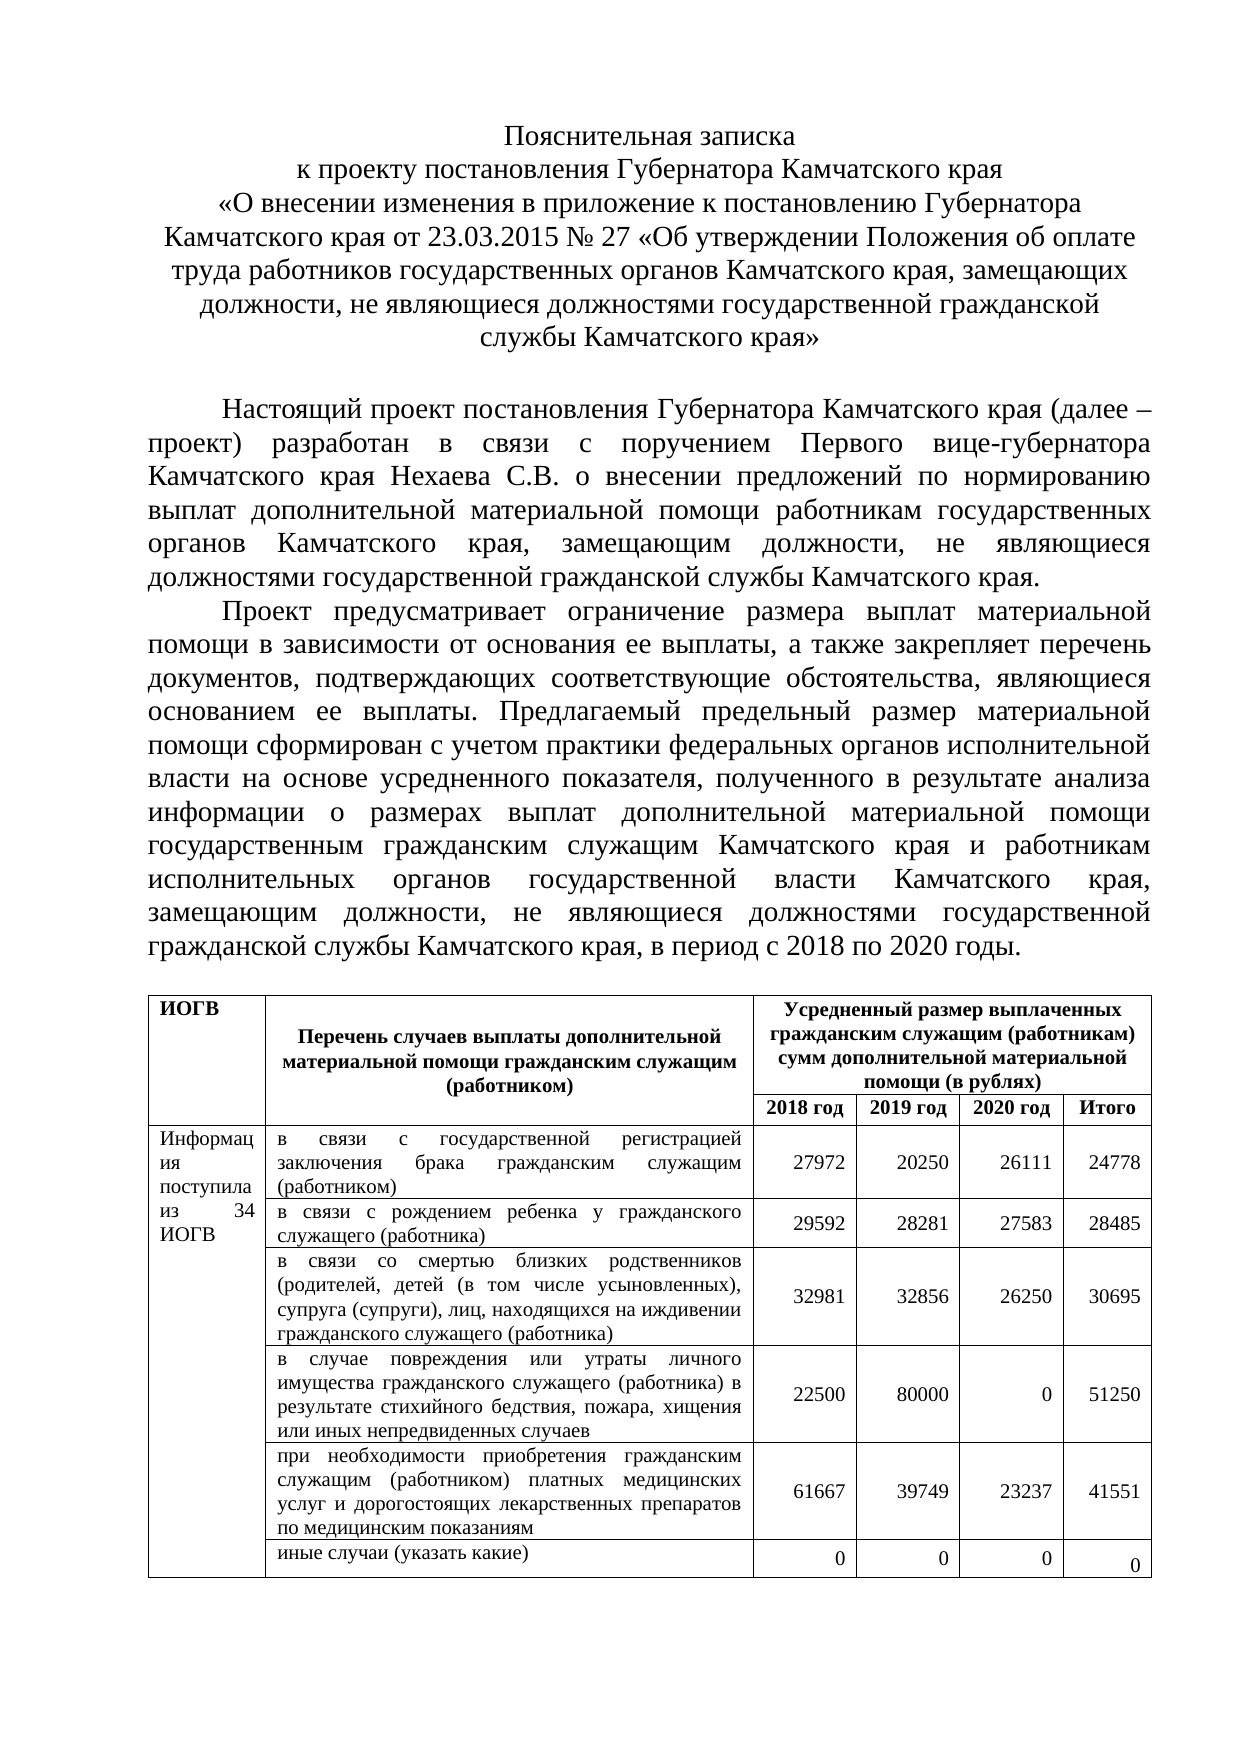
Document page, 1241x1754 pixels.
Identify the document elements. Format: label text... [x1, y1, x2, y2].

table_cell 28485 [1064, 1199, 1151, 1247]
table_cell 2019 год [857, 1095, 959, 1125]
table_cell 0 [1064, 1540, 1151, 1577]
table_header Перечень случаев выплаты дополнительной материальной помощи гражданским служащим (работником) [266, 996, 753, 1125]
table_cell Информация поступила из 34 ИОГВ [149, 1126, 265, 1577]
table_cell 26250 [960, 1248, 1063, 1344]
text к проекту постановления Губернатора Камчатского края [148, 152, 1152, 185]
table_cell в случае повреждения или утраты личного имущества гражданского служащего (работника) в результате стихийного бедствия, пожара, хищения или иных непредвиденных случаев [266, 1346, 753, 1442]
table_cell 51250 [1064, 1346, 1151, 1442]
table_header ИОГВ [149, 996, 265, 1125]
table_header Усредненный размер выплаченных гражданским служащим (работникам) сумм дополнительной материальной помощи (в рублях) [754, 996, 1151, 1094]
table_cell иные случаи (указать какие) [266, 1540, 753, 1577]
table_cell в связи со смертью близких родственников (родителей, детей (в том числе усыновленных), супруга (супруги), лиц, находящихся на иждивении гражданского служащего (работника) [266, 1248, 753, 1344]
table_cell 27972 [754, 1126, 856, 1198]
table_cell 32981 [754, 1248, 856, 1344]
text Пояснительная записка [148, 118, 1152, 152]
table_cell 0 [754, 1540, 856, 1577]
table_cell 28281 [857, 1199, 959, 1247]
table_cell в связи с государственной регистрацией заключения брака гражданским служащим (работником) [266, 1126, 753, 1198]
table_cell 61667 [754, 1443, 856, 1539]
table_cell 30695 [1064, 1248, 1151, 1344]
table_cell 26111 [960, 1126, 1063, 1198]
text Проект предусматривает ограничение размера выплат материальной помощи в зависимости от основания ее выплаты, а также закрепляет перечень документов, подтверждающих соответствующие обстоятельства, являющиеся основанием ее выплаты. Предлагаемый предельный размер материальной помощи сформирован с учетом практики федеральных органов исполнительной власти на основе усредненного показателя, полученного в результате анализа информации о размерах выплат дополнительной материальной помощи государственным гражданским служащим Камчатского края и работникам исполнительных органов государственной власти Камчатского края, замещающим должности, не являющиеся должностями государственной гражданской службы Камчатского края, в период с 2018 по 2020 годы. [148, 593, 1152, 962]
table_cell Итого [1064, 1095, 1151, 1125]
table_cell 22500 [754, 1346, 856, 1442]
table_cell в связи с рождением ребенка у гражданского служащего (работника) [266, 1199, 753, 1247]
table_cell 23237 [960, 1443, 1063, 1539]
table_cell 29592 [754, 1199, 856, 1247]
text «О внесении изменения в приложение к постановлению Губернатора Камчатского края от 23.03.2015 № 27 «Об утверждении Положения об оплате труда работников государственных органов Камчатского края, замещающих должности, не являющиеся должностями государственной гражданской службы Камчатского края» [148, 185, 1152, 353]
table_cell 2020 год [960, 1095, 1063, 1125]
table_cell 0 [960, 1540, 1063, 1577]
table_cell 2018 год [754, 1095, 856, 1125]
table_cell 0 [857, 1540, 959, 1577]
table_cell 20250 [857, 1126, 959, 1198]
table_cell 41551 [1064, 1443, 1151, 1539]
text Настоящий проект постановления Губернатора Камчатского края (далее – проект) разработан в связи с поручением Первого вице-губернатора Камчатского края Нехаева С.В. о внесении предложений по нормированию выплат дополнительной материальной помощи работникам государственных органов Камчатского края, замещающим должности, не являющиеся должностями государственной гражданской службы Камчатского края. [148, 391, 1152, 593]
table_cell 27583 [960, 1199, 1063, 1247]
table_cell при необходимости приобретения гражданским служащим (работником) платных медицинских услуг и дорогостоящих лекарственных препаратов по медицинским показаниям [266, 1443, 753, 1539]
table_cell 80000 [857, 1346, 959, 1442]
table_cell 32856 [857, 1248, 959, 1344]
table_cell 0 [960, 1346, 1063, 1442]
table_cell 39749 [857, 1443, 959, 1539]
table_cell 24778 [1064, 1126, 1151, 1198]
